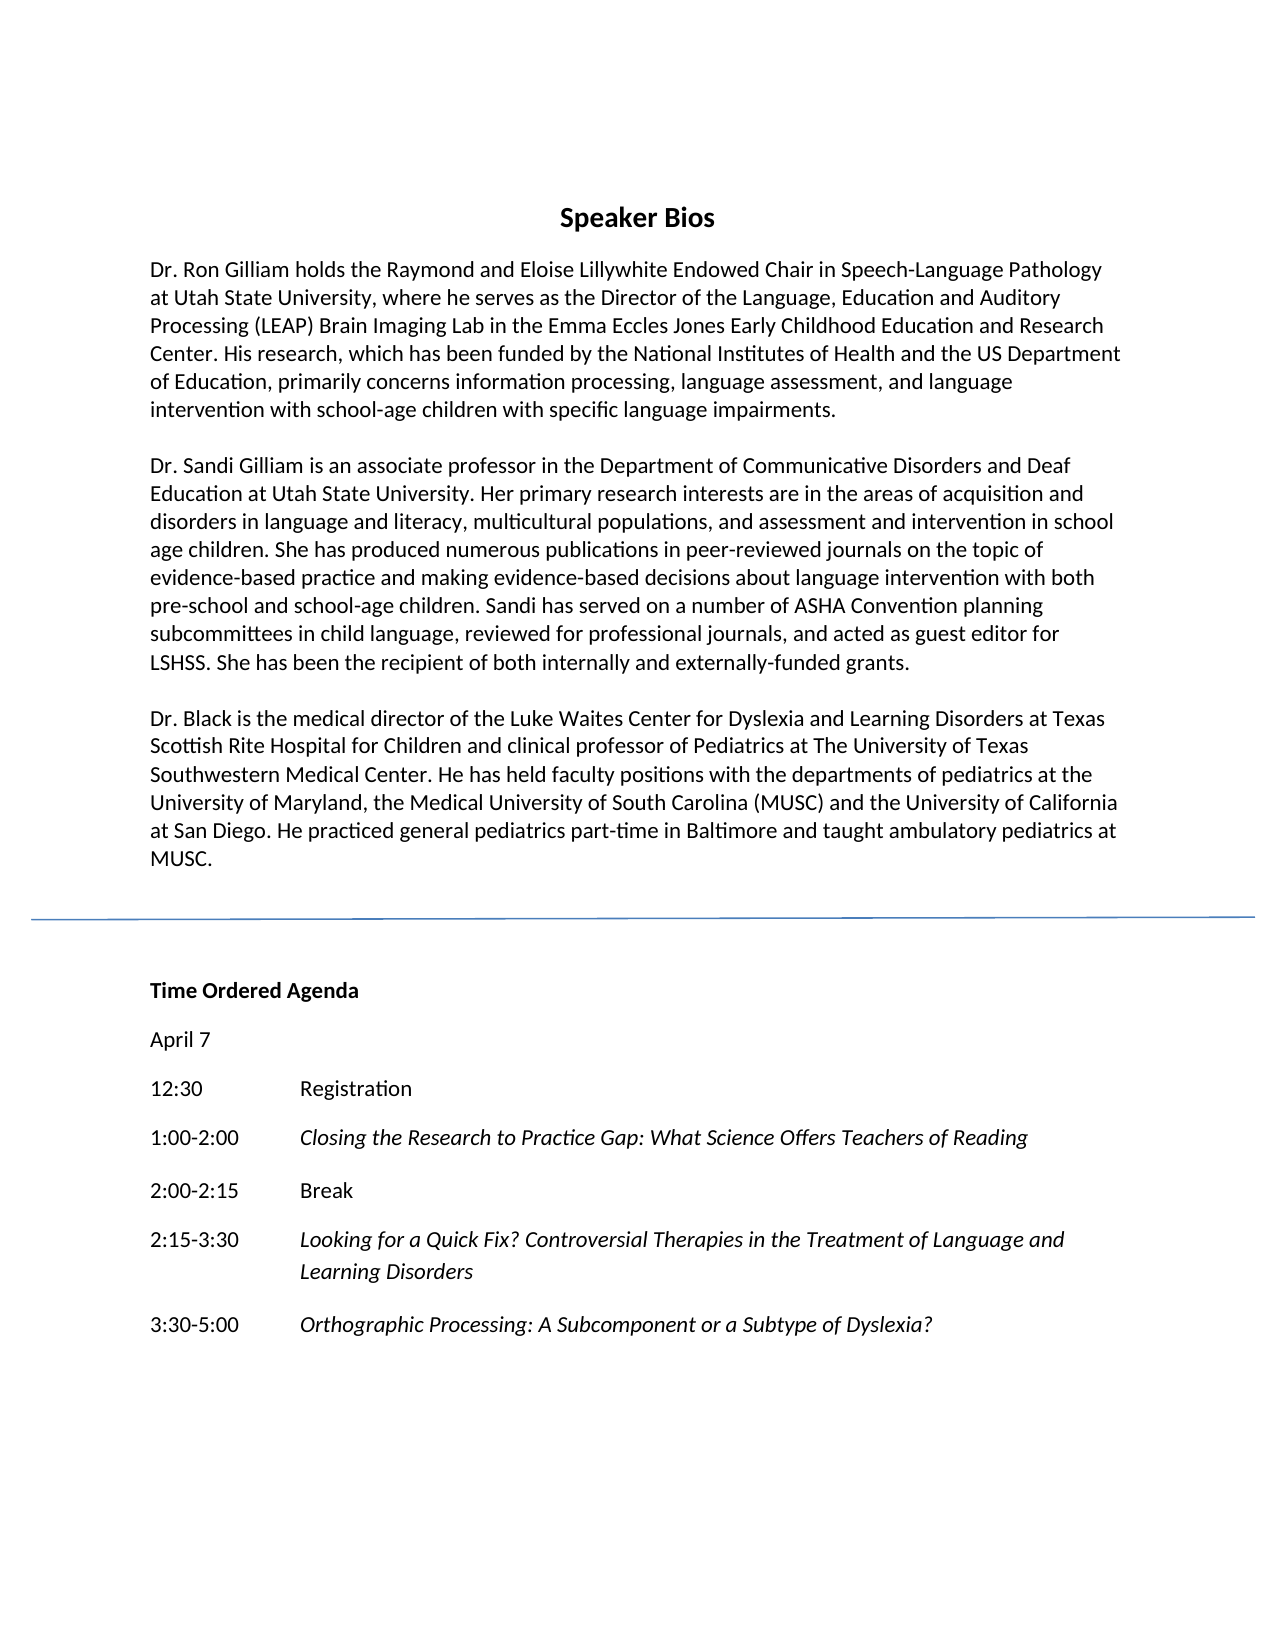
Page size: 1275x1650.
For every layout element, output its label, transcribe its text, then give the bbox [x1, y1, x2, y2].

text 3:30-5:00 Orthographic Processing: A Subcomponent or a Subtype of Dyslexia? [150, 1310, 1125, 1338]
text 1:00-2:00 Closing the Research to Practice Gap: What Science Offers Teachers of Reading [150, 1123, 1125, 1151]
text Dr. Sandi Gilliam is an associate professor in the Department of Communicative Disorders and Deaf Education at Utah State University. Her primary research interests are in the areas of acquisition and disorders in language and literacy, multicultural populations, and assessment and intervention in school age children. She has produced numerous publications in peer-reviewed journals on the topic of evidence-based practice and making evidence-based decisions about language intervention with both pre-school and school-age children. Sandi has served on a number of ASHA Convention planning subcommittees in child language, reviewed for professional journals, and acted as guest editor for LSHSS. She has been the recipient of both internally and externally-funded grants. [150, 451, 1125, 676]
text 2:15-3:30 Looking for a Quick Fix? Controversial Therapies in the Treatment of Language and Learning Disorders [150, 1225, 1125, 1285]
text Time Ordered Agenda [150, 977, 1125, 1005]
text 12:30 Registration [150, 1074, 1125, 1102]
text 2:00-2:15 Break [150, 1176, 1125, 1204]
text April 7 [150, 1026, 1125, 1053]
text Dr. Black is the medical director of the Luke Waites Center for Dyslexia and Learning Disorders at Texas Scottish Rite Hospital for Children and clinical professor of Pediatrics at The University of Texas Southwestern Medical Center. He has held faculty positions with the departments of pediatrics at the University of Maryland, the Medical University of South Carolina (MUSC) and the University of California at San Diego. He practiced general pediatrics part-time in Baltimore and taught ambulatory pediatrics at MUSC. [150, 704, 1125, 872]
text Speaker Bios [150, 199, 1125, 234]
text Dr. Ron Gilliam holds the Raymond and Eloise Lillywhite Endowed Chair in Speech-Language Pathology at Utah State University, where he serves as the Director of the Language, Education and Auditory Processing (LEAP) Brain Imaging Lab in the Emma Eccles Jones Early Childhood Education and Research Center. His research, which has been funded by the National Institutes of Health and the US Department of Education, primarily concerns information processing, language assessment, and language intervention with school-age children with specific language impairments. [150, 255, 1125, 423]
